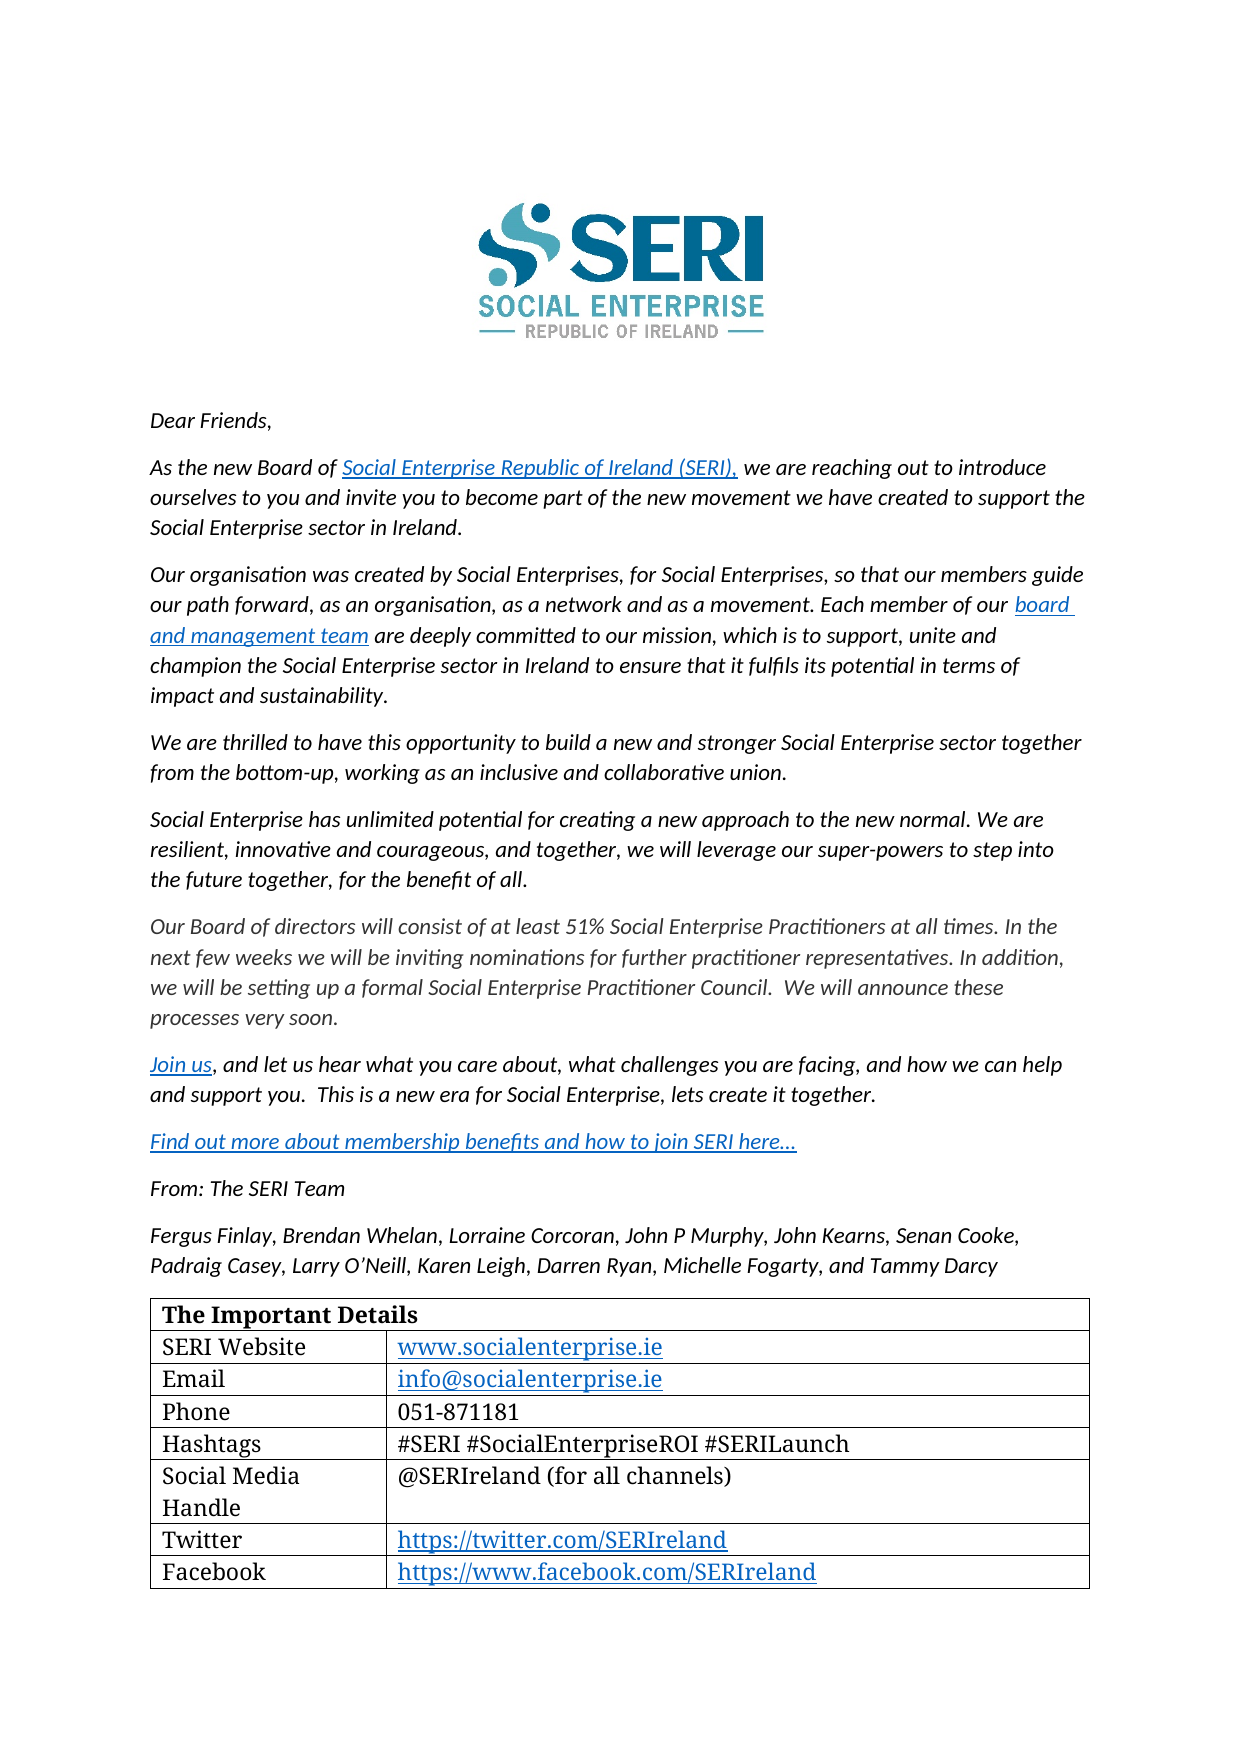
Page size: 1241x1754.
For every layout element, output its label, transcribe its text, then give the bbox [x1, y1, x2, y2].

table_cell @SERIreland (for all channels) [387, 1460, 1089, 1523]
table_cell Phone [151, 1396, 386, 1427]
table_cell 051-871181 [387, 1396, 1089, 1427]
table_cell www.socialenterprise.ie [387, 1331, 1089, 1362]
table_cell info@socialenterprise.ie [387, 1364, 1089, 1395]
text Social Enterprise has unlimited potential for creating a new approach to the new normal. We are resilient, innovative and courageous, and together, we will leverage our super-powers to step into the future together, for the benefit of all. [150, 805, 1090, 893]
text Our Board of directors will consist of at least 51% Social Enterprise Practitioners at all times. In the next few weeks we will be inviting nominations for further practitioner representatives. In addition, we will be setting up a formal Social Enterprise Practitioner Council. We will announce these processes very soon. [150, 912, 1090, 1031]
text Our organisation was created by Social Enterprises, for Social Enterprises, so that our members guide our path forward, as an organisation, as a network and as a movement. Each member of our board and management team are deeply committed to our mission, which is to support, unite and champion the Social Enterprise sector in Ireland to ensure that it fulfils its potential in terms of impact and sustainability. [150, 560, 1090, 709]
table_cell https://www.facebook.com/SERIreland [387, 1556, 1089, 1587]
text Find out more about membership benefits and how to join SERI here… [150, 1127, 1090, 1155]
table_cell Social Media Handle [151, 1460, 386, 1523]
table_cell https://twitter.com/SERIreland [387, 1524, 1089, 1555]
table_cell Hashtags [151, 1428, 386, 1459]
text We are thrilled to have this opportunity to build a new and stronger Social Enterprise sector together from the bottom-up, working as an inclusive and collaborative union. [150, 728, 1090, 786]
text From: The SERI Team [150, 1174, 1090, 1202]
table_cell Facebook [151, 1556, 386, 1587]
text Fergus Finlay, Brendan Whelan, Lorraine Corcoran, John P Murphy, John Kearns, Senan Cooke, Padraig Casey, Larry O’Neill, Karen Leigh, Darren Ryan, Michelle Fogarty, and Tammy Darcy [150, 1221, 1090, 1279]
text As the new Board of Social Enterprise Republic of Ireland (SERI), we are reaching out to introduce ourselves to you and invite you to become part of the new movement we have created to support the Social Enterprise sector in Ireland. [150, 453, 1090, 541]
table_cell SERI Website [151, 1331, 386, 1362]
table_cell Email [151, 1364, 386, 1395]
table_cell Twitter [151, 1524, 386, 1555]
text Join us, and let us hear what you care about, what challenges you are facing, and how we can help and support you. This is a new era for Social Enterprise, lets create it together. [150, 1050, 1090, 1108]
text Dear Friends, [150, 406, 1090, 434]
table_header The Important Details [151, 1299, 1089, 1330]
picture [428, 150, 813, 388]
table_cell #SERI #SocialEnterpriseROI #SERILaunch [387, 1428, 1089, 1459]
